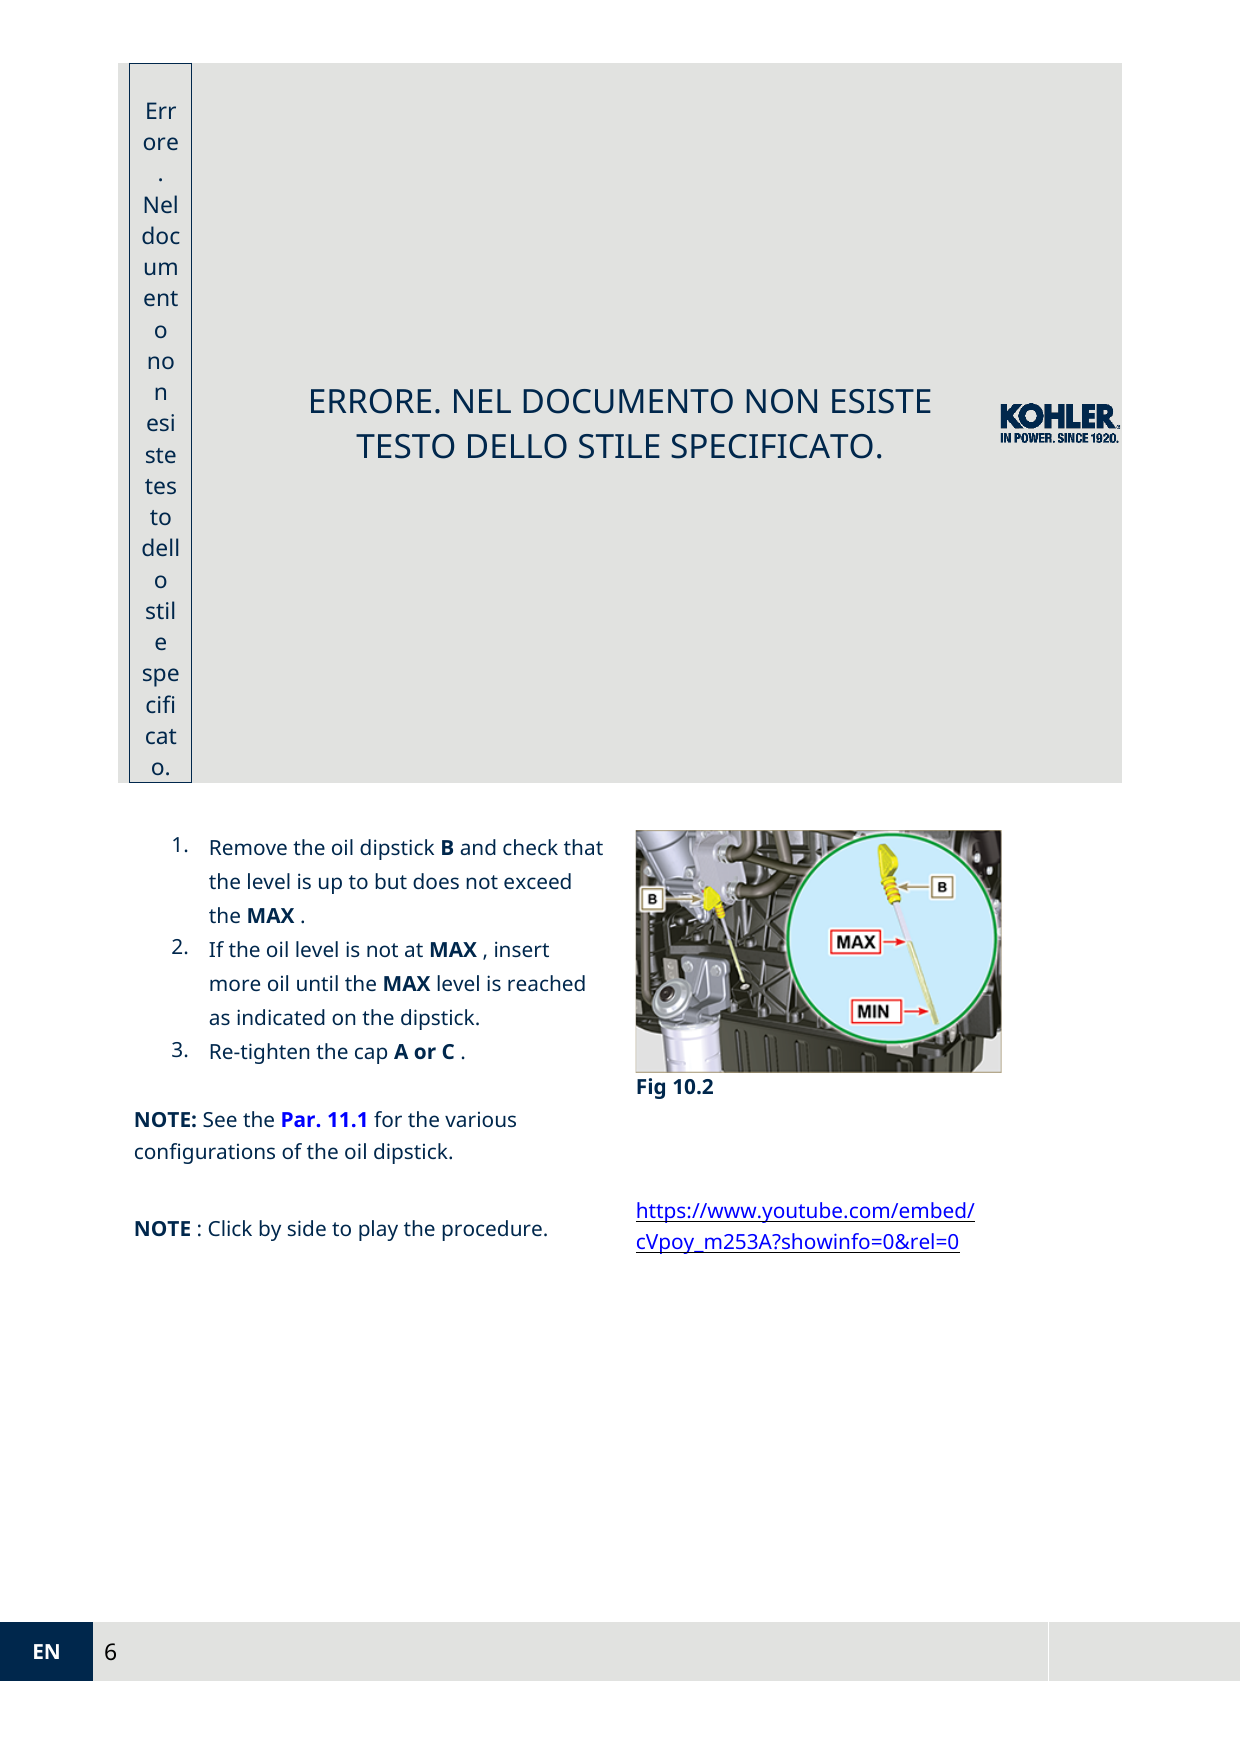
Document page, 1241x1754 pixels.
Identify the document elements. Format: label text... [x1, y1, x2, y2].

table_cell https://www.youtube.com/embed/cVpoy_m253A?showinfo=0&rel=0 [620, 1181, 1122, 1274]
table_cell NOTE : Click by side to play the procedure. [118, 1181, 620, 1274]
table_cell Remove the oil dipstick B and check that the level is up to but does not exceed the MAX . If the oil level is not at MAX , insert more oil until the MAX level is reached as indicated on the dipstick. Re-tighten the cap A or C . NOTE: See the Par. 11.1 for the various configurations of the oil dipstick. [118, 815, 620, 1181]
picture [1000, 403, 1121, 443]
picture [635, 830, 1002, 1073]
table_cell Fig 10.2 [620, 815, 1122, 1181]
